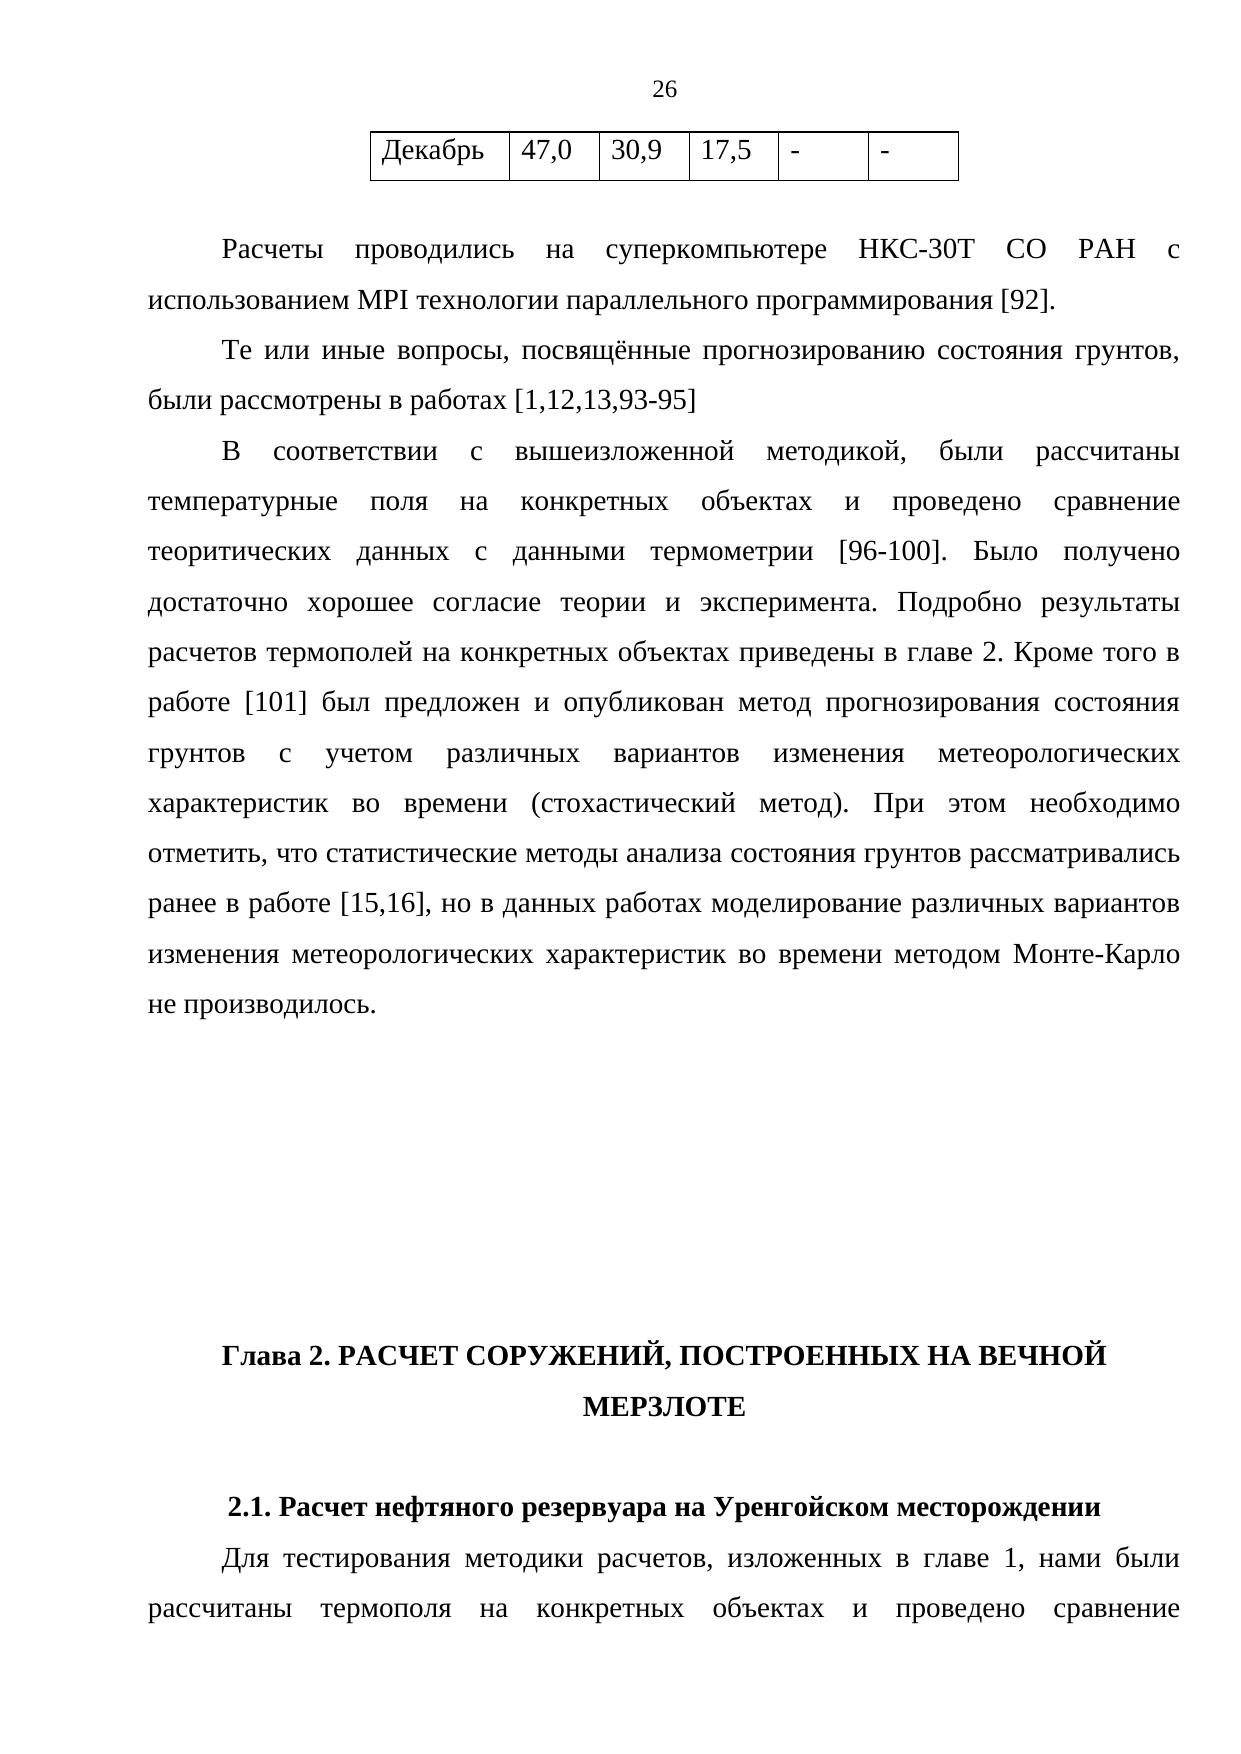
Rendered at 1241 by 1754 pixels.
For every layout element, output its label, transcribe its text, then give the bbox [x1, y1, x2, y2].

text В соответствии с вышеизложенной методикой, были рассчитаны температурные поля на конкретных объектах и проведено сравнение теоритических данных с данными термометрии [96-100]. Было получено достаточно хорошее согласие теории и эксперимента. Подробно результаты расчетов термополей на конкретных объектах приведены в главе 2. Кроме того в работе [101] был предложен и опубликован метод прогнозирования состояния грунтов с учетом различных вариантов изменения метеорологических характеристик во времени (стохастический метод). При этом необходимо отметить, что статистические методы анализа состояния грунтов рассматривались ранее в работе [15,16], но в данных работах моделирование различных вариантов изменения метеорологических характеристик во времени методом Монте-Карло не производилось. [148, 433, 1181, 1020]
table_cell - [869, 133, 958, 180]
table_cell 47,0 [510, 133, 599, 180]
text Глава 2. РАСЧЕТ СОРУЖЕНИЙ, ПОСТРОЕННЫХ НА ВЕЧНОЙ МЕРЗЛОТЕ [148, 1338, 1181, 1422]
table_cell 30,9 [600, 133, 689, 180]
table_cell 17,5 [690, 133, 778, 180]
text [148, 1540, 1181, 1623]
table_cell - [779, 133, 868, 180]
text Те или иные вопросы, посвящённые прогнозированию состояния грунтов, были рассмотрены в работах [1,12,13,93-95] [148, 332, 1181, 416]
table_cell Декабрь [371, 133, 509, 180]
text 2.1. Расчет нефтяного резервуара на Уренгойском месторождении [148, 1489, 1181, 1523]
text Расчеты проводились на суперкомпьютере НКС-30Т СО РАН с использованием MPI технологии параллельного программирования [92]. [148, 232, 1181, 315]
